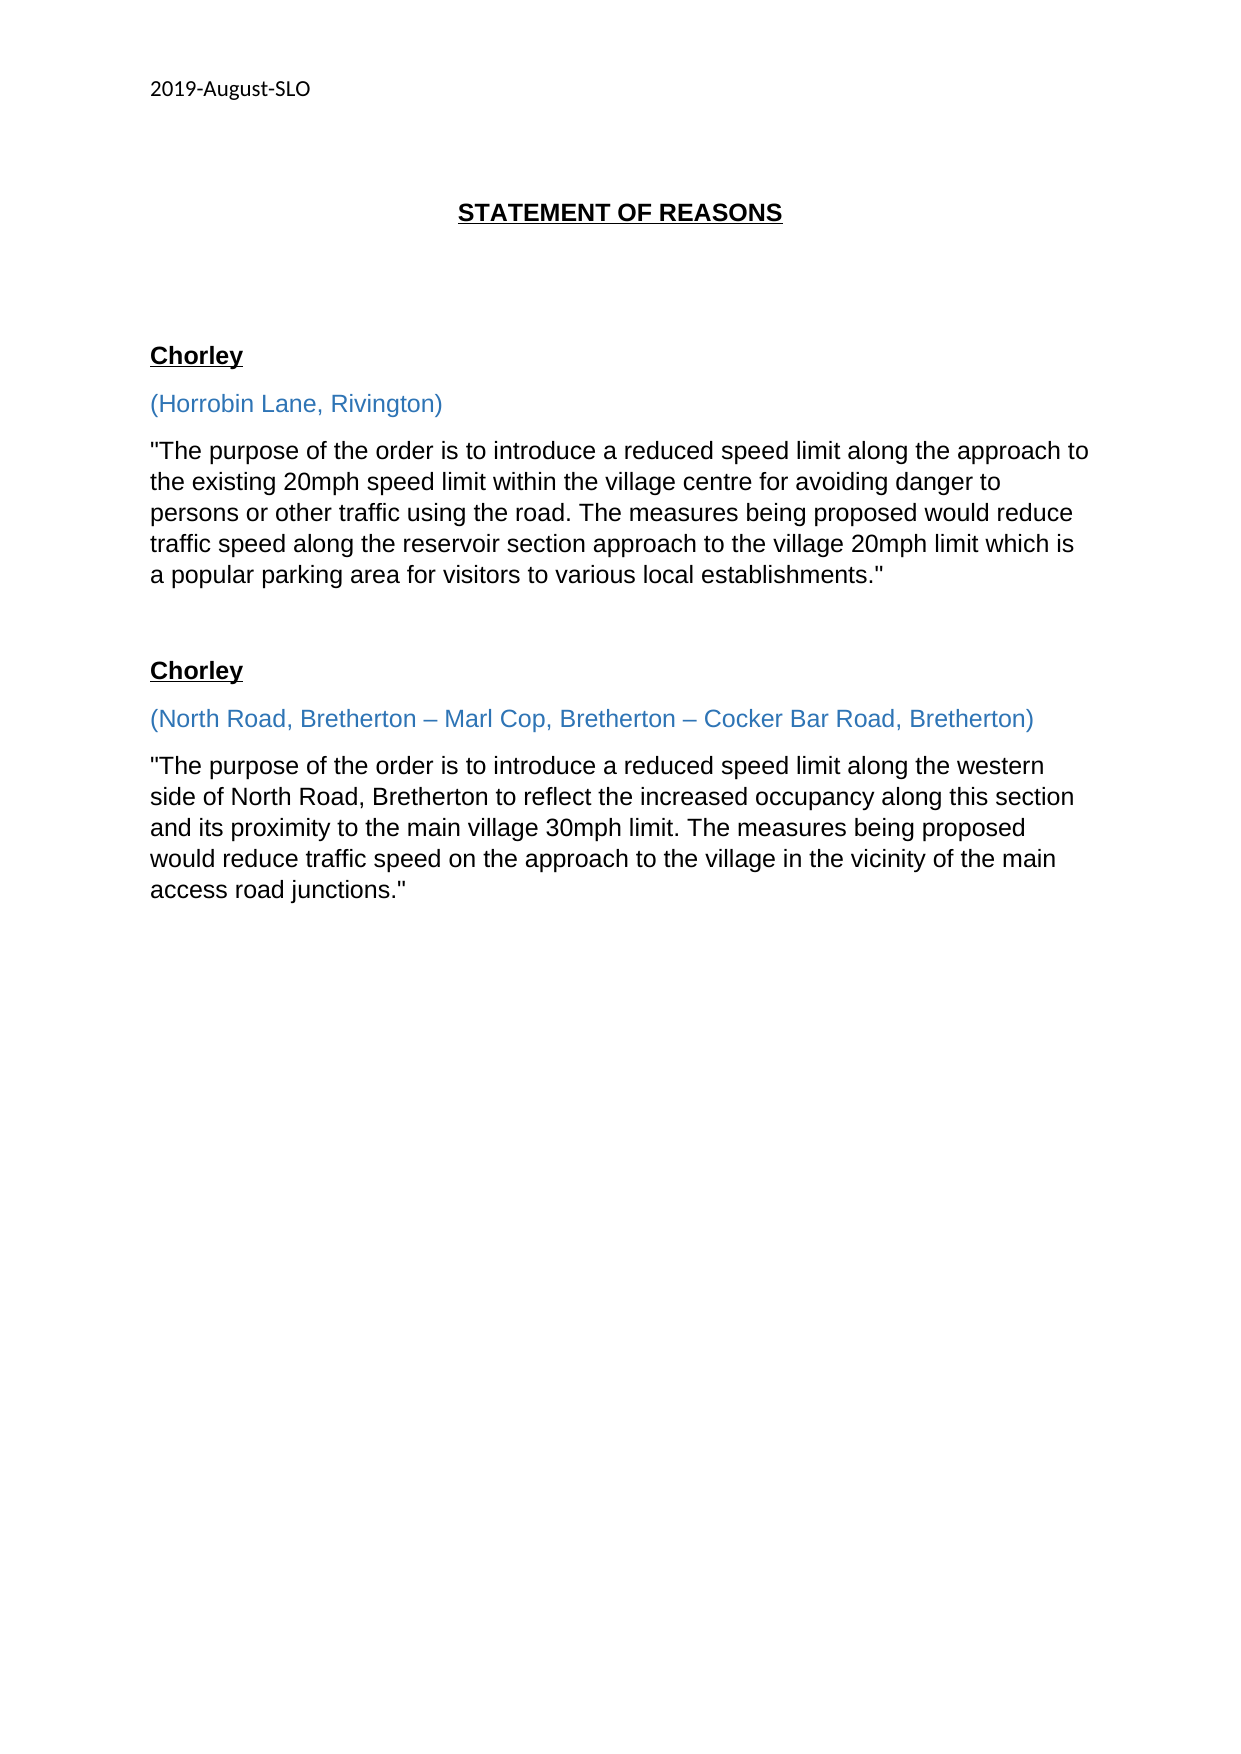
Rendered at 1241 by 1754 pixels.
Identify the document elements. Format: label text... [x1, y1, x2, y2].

text "The purpose of the order is to introduce a reduced speed limit along the western side of North Road, Bretherton to reflect the increased occupancy along this section and its proximity to the main village 30mph limit. The measures being proposed would reduce traffic speed on the approach to the village in the vicinity of the main access road junctions." [150, 751, 1090, 904]
text (North Road, Bretherton – Marl Cop, Bretherton – Cocker Bar Road, Bretherton) [150, 703, 1090, 732]
text (Horrobin Lane, Rivington) [150, 388, 1090, 417]
text Chorley [150, 341, 1090, 369]
text Chorley [150, 656, 1090, 684]
text "The purpose of the order is to introduce a reduced speed limit along the approach to the existing 20mph speed limit within the village centre for avoiding danger to persons or other traffic using the road. The measures being proposed would reduce traffic speed along the reservoir section approach to the village 20mph limit which is a popular parking area for visitors to various local establishments." [150, 436, 1090, 589]
text STATEMENT OF REASONS [150, 198, 1090, 226]
